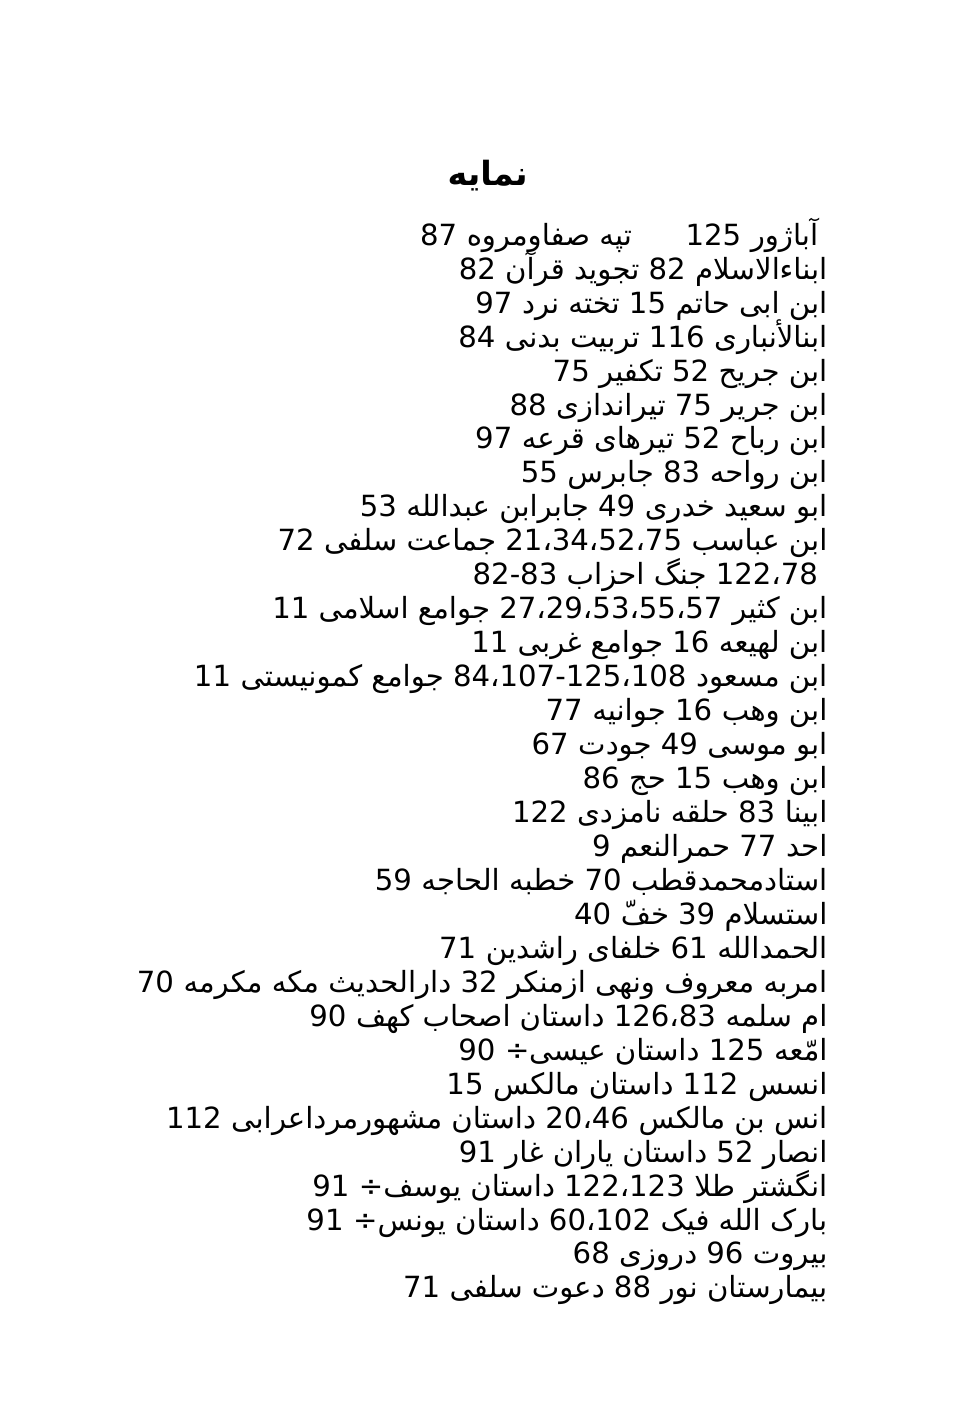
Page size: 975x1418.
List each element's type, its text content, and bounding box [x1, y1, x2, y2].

text ابو سعید خدری 49 جابرابن عبدالله 53 [118, 490, 857, 524]
text ابن رباح 52 تیرهای قرعه 97 [118, 422, 857, 456]
text استسلام 39 خفّ 40 [118, 897, 857, 931]
text ابن ابی حاتم 15 تخته نرد 97 [118, 286, 857, 320]
text ابن جریح 52 تکفیر 75 [118, 354, 857, 388]
text الحمدالله 61 خلفای راشدین 71 [118, 931, 857, 965]
text بیمارستان نور 88 دعوت سلفی 71 [118, 1271, 857, 1305]
text ابن لهیعه 16 جوامع غربی 11 [118, 626, 857, 659]
text بارک الله فیک 60،102 داستان یونس÷ 91 [118, 1203, 857, 1237]
text بیروت 96 دروزی 68 [118, 1237, 857, 1271]
text ابناءالاسلام 82 تجوید قرآن 82 [118, 252, 857, 286]
text نمايه [118, 154, 857, 193]
text ابو موسی 49 جودت 67 [118, 727, 857, 761]
text ابن رواحه 83 جابرس 55 [118, 456, 857, 490]
text ابن کثیر 27،29،53،55،57 جوامع اسلامی 11 [118, 592, 857, 626]
text ابن وهب 15 حج 86 [118, 761, 857, 795]
text ابن وهب 16 جوانیه 77 [118, 693, 857, 727]
text احد 77 حمرالنعم 9 [118, 829, 857, 863]
text ام سلمه 126،83 داستان اصحاب کهف 90 [118, 999, 857, 1033]
text انگشتر طلا 122،123 داستان یوسف÷ 91 [118, 1169, 857, 1203]
text آباژور 125 تپه صفاومروه 87 [118, 218, 857, 252]
text انصار 52 داستان یاران غار 91 [118, 1135, 857, 1169]
text ابن عباسب 21،34،52،75 جماعت سلفی 72 [118, 524, 857, 558]
text امّعه 125 داستان عیسی÷ 90 [118, 1033, 857, 1067]
text ابن جریر 75 تیراندازی 88 [118, 388, 857, 422]
text ابنالأنباری 116 تربیت بدنی 84 [118, 320, 857, 354]
text انسس 112 داستان مالکس 15 [118, 1067, 857, 1101]
text ابن مسعود 125،108-84،107 جوامع کمونیستی 11 [118, 659, 857, 693]
text امربه معروف ونهی ازمنکر 32 دارالحدیث مکه مکرمه 70 [118, 965, 857, 999]
text 122،78 جنگ احزاب 83-82 [118, 558, 857, 592]
text ابینا 83 حلقه نامزدی 122 [118, 795, 857, 829]
text استادمحمدقطب 70 خطبه الحاجه 59 [118, 863, 857, 897]
text انس بن مالکس 20،46 داستان مشهورمرداعرابی 112 [118, 1101, 857, 1135]
